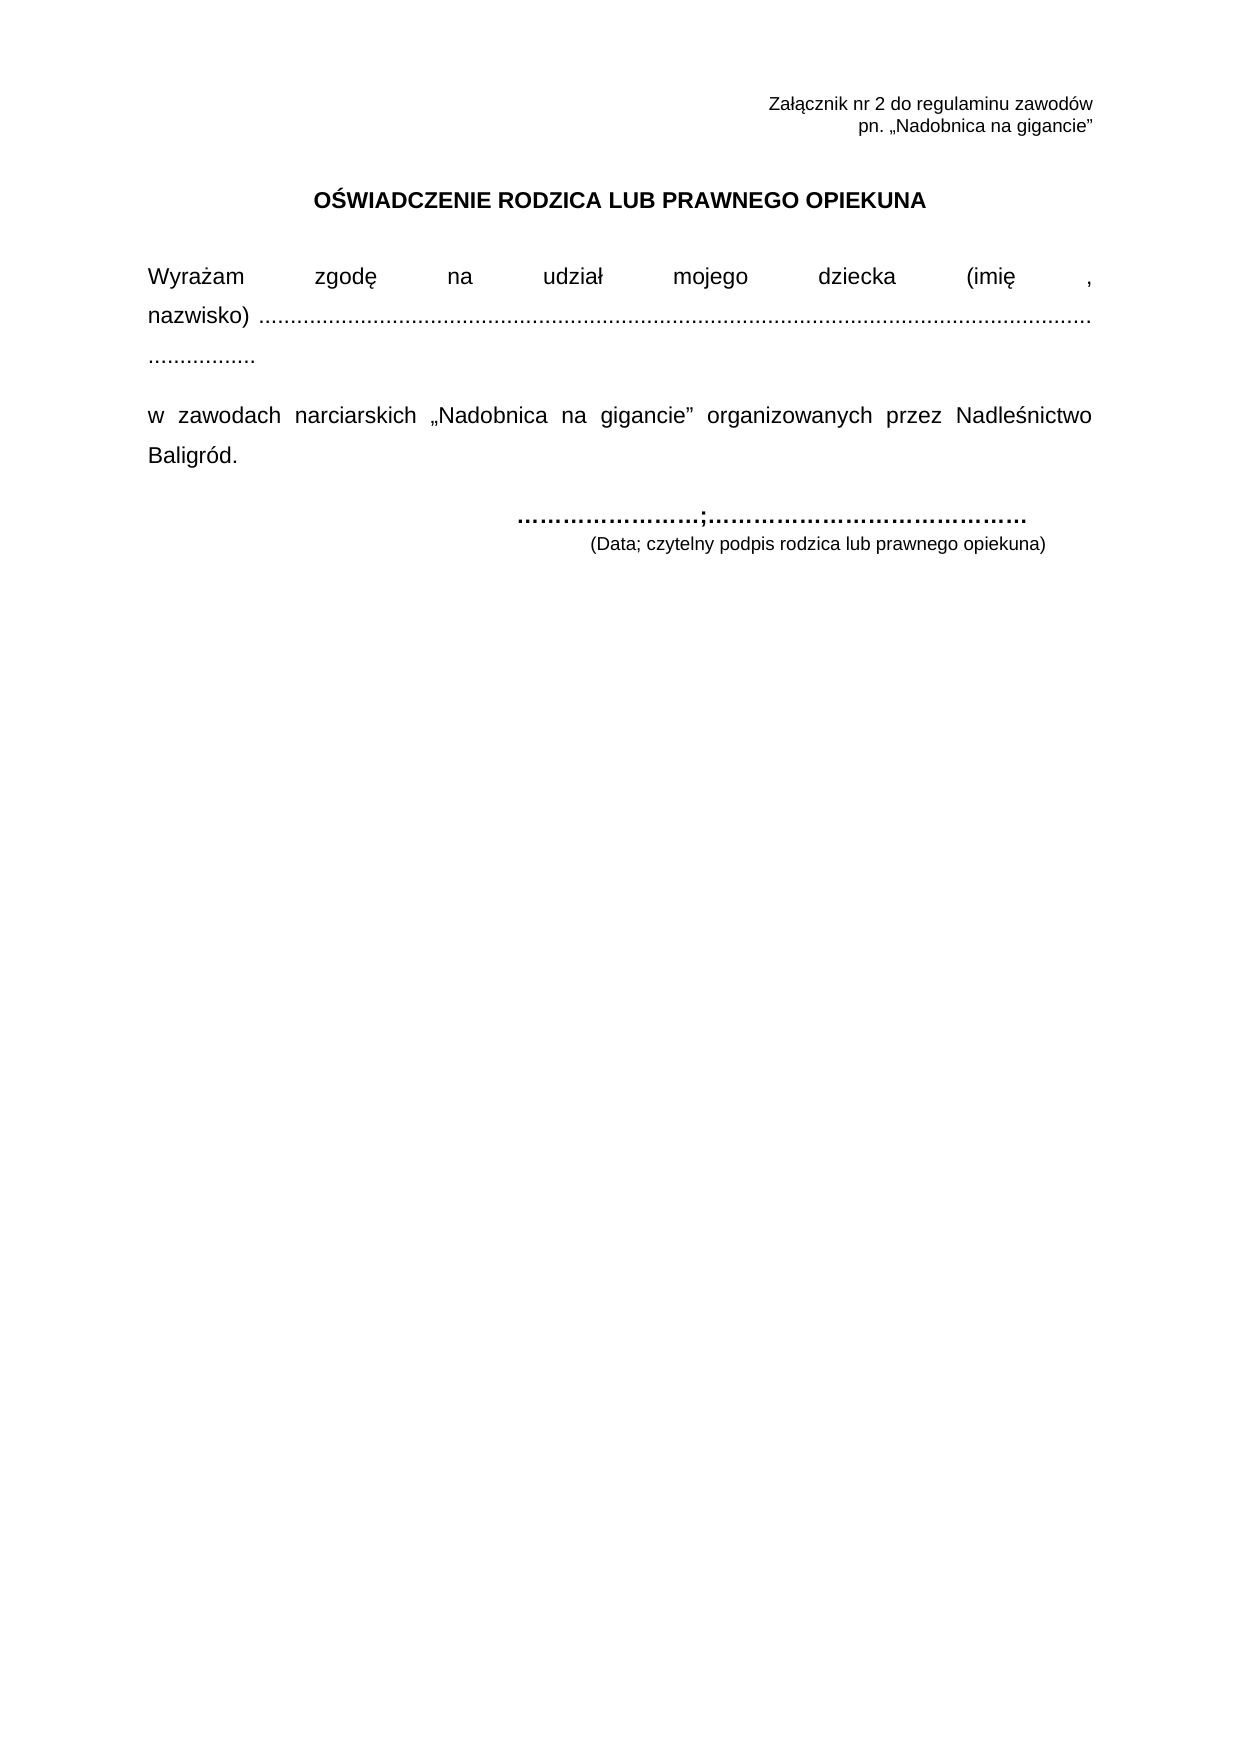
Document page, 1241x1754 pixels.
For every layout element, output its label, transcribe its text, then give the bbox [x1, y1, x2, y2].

text Załącznik nr 2 do regulaminu zawodów [148, 93, 1093, 115]
text OŚWIADCZENIE RODZICA LUB PRAWNEGO OPIEKUNA [148, 187, 1093, 214]
text ……………………;…………………………………… [442, 502, 1093, 528]
text w zawodach narciarskich „Nadobnica na gigancie” organizowanych przez Nadleśnictwo Baligród. [148, 402, 1093, 468]
text (Data; czytelny podpis rodzica lub prawnego opiekuna) [442, 532, 1093, 554]
text pn. „Nadobnica na gigancie” [148, 115, 1093, 136]
text Wyrażam zgodę na udział mojego dziecka (imię , nazwisko) .................................................................................................................................................... [148, 263, 1093, 368]
